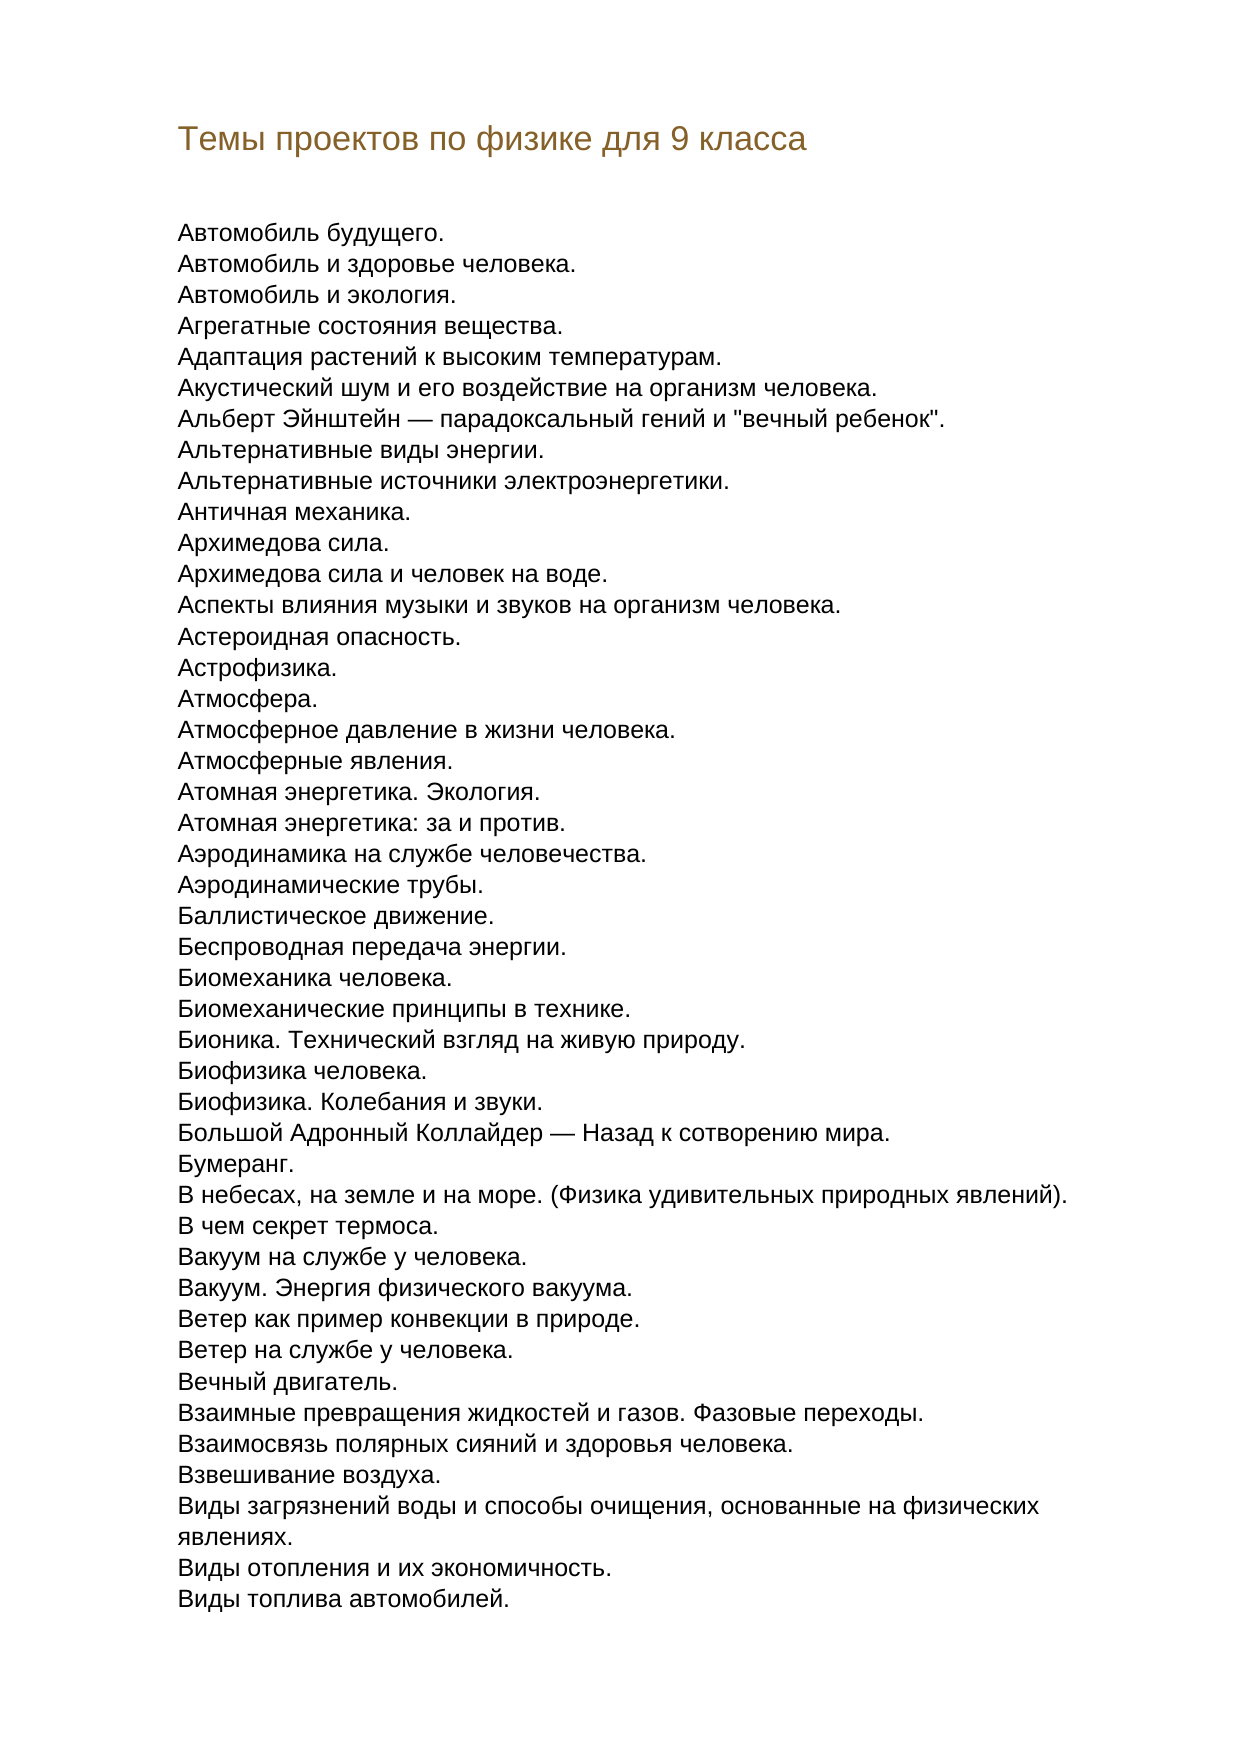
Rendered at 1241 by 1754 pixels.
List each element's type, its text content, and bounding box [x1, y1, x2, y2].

text Темы проектов по физике для 9 класса [177, 118, 1152, 158]
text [177, 187, 1152, 1612]
